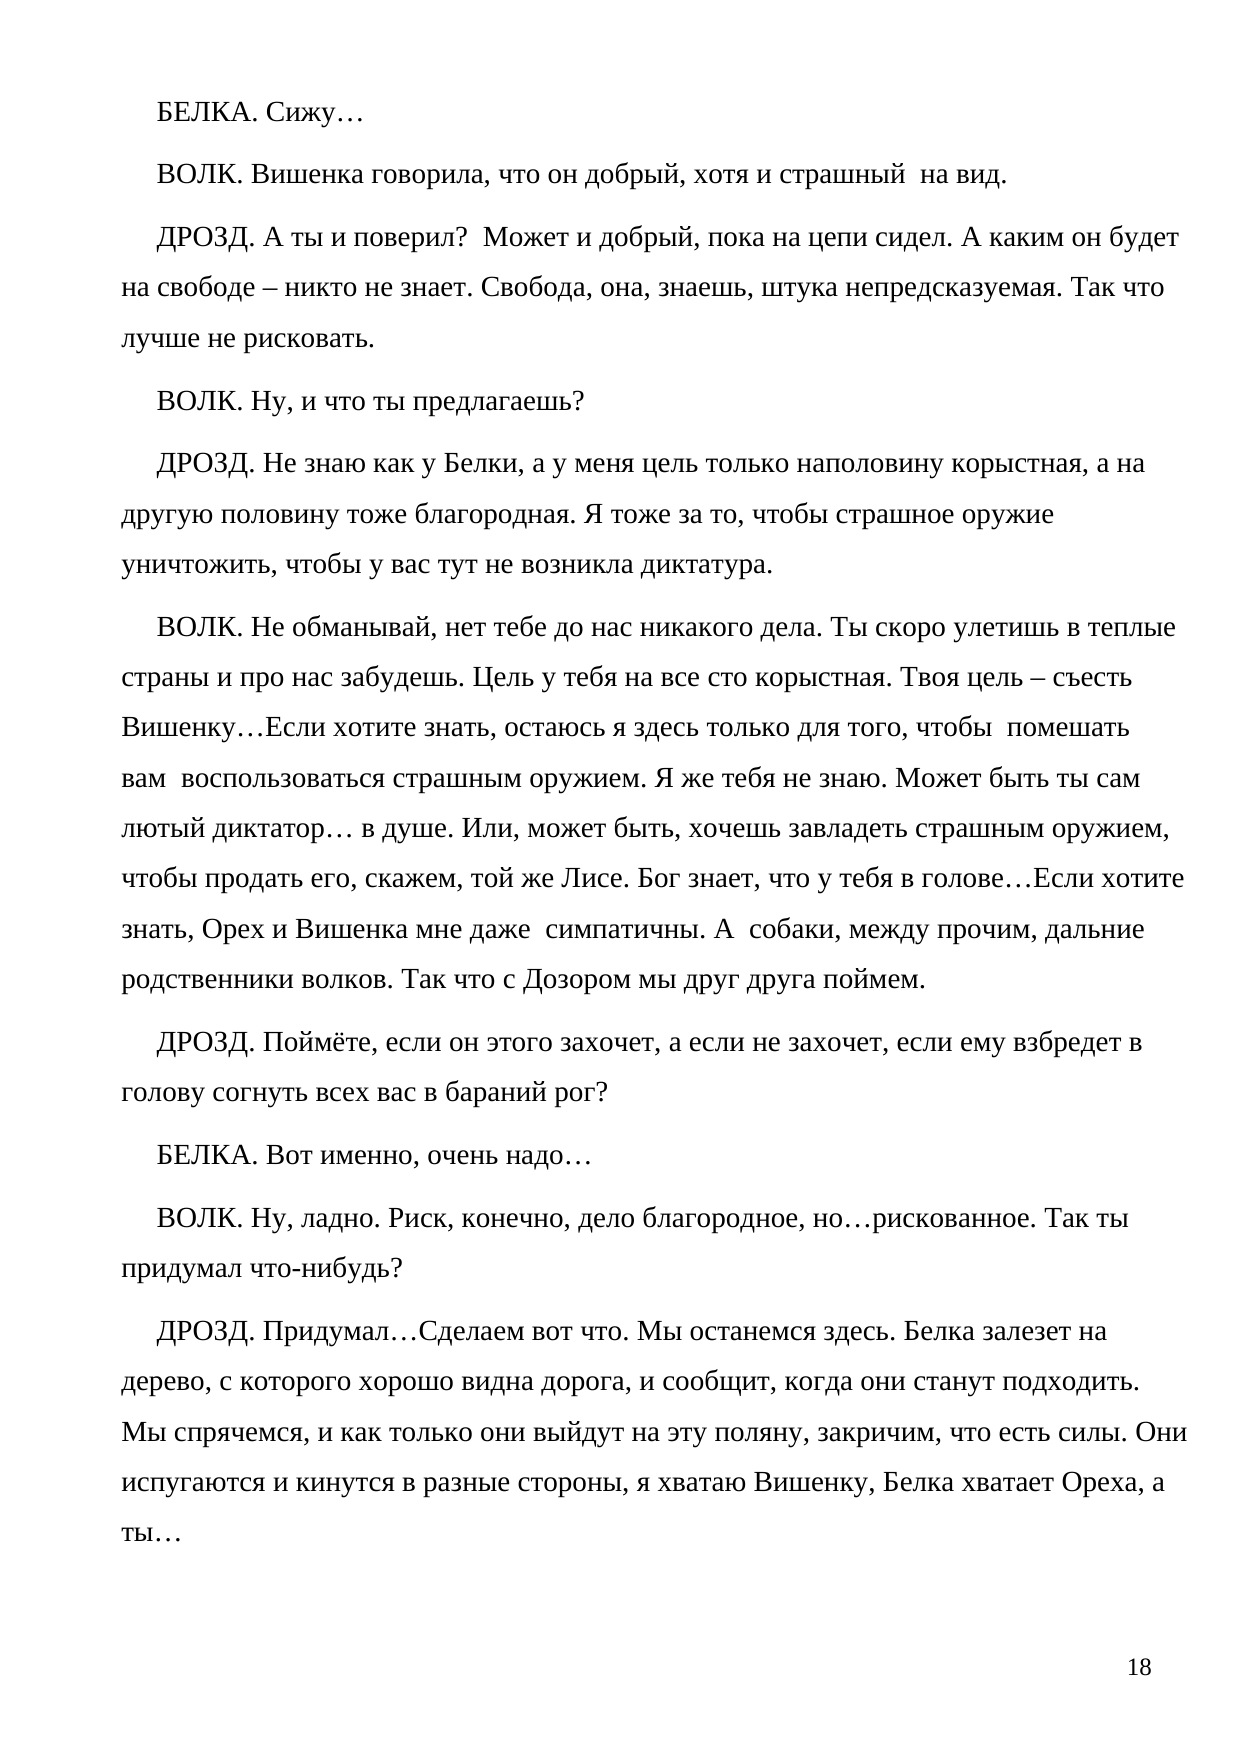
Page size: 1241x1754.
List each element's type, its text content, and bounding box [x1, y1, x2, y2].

text ВОЛК. Ну, и что ты предлагаешь? [121, 383, 1190, 416]
text БЕЛКА. Сижу… [121, 94, 1190, 127]
text ВОЛК. Ну, ладно. Риск, конечно, дело благородное, но…рискованное. Так ты придумал что-нибудь? [121, 1200, 1190, 1284]
text ВОЛК. Не обманывай, нет тебе до нас никакого дела. Ты скоро улетишь в теплые страны и про нас забудешь. Цель у тебя на все сто корыстная. Твоя цель – съесть Вишенку…Если хотите знать, остаюсь я здесь только для того, чтобы помешать вам воспользоваться страшным оружием. Я же тебя не знаю. Может быть ты сам лютый диктатор… в душе. Или, может быть, хочешь завладеть страшным оружием, чтобы продать его, скажем, той же Лисе. Бог знает, что у тебя в голове…Если хотите знать, Орех и Вишенка мне даже симпатичны. А собаки, между прочим, дальние родственники волков. Так что с Дозором мы друг друга поймем. [121, 609, 1190, 995]
text ДРОЗД. А ты и поверил? Может и добрый, пока на цепи сидел. А каким он будет на свободе – никто не знает. Свобода, она, знаешь, штука непредсказуемая. Так что лучше не рисковать. [121, 219, 1190, 353]
text БЕЛКА. Вот именно, очень надо… [121, 1137, 1190, 1171]
text ВОЛК. Вишенка говорила, что он добрый, хотя и страшный на вид. [121, 156, 1190, 190]
text ДРОЗД. Придумал…Сделаем вот что. Мы останемся здесь. Белка залезет на дерево, с которого хорошо видна дорога, и сообщит, когда они станут подходить. Мы спрячемся, и как только они выйдут на эту поляну, закричим, что есть силы. Они испугаются и кинутся в разные стороны, я хватаю Вишенку, Белка хватает Ореха, а ты… [121, 1313, 1190, 1548]
text ДРОЗД. Не знаю как у Белки, а у меня цель только наполовину корыстная, а на другую половину тоже благородная. Я тоже за то, чтобы страшное оружие уничтожить, чтобы у вас тут не возникла диктатура. [121, 446, 1190, 580]
text ДРОЗД. Поймёте, если он этого захочет, а если не захочет, если ему взбредет в голову согнуть всех вас в бараний рог? [121, 1024, 1190, 1108]
